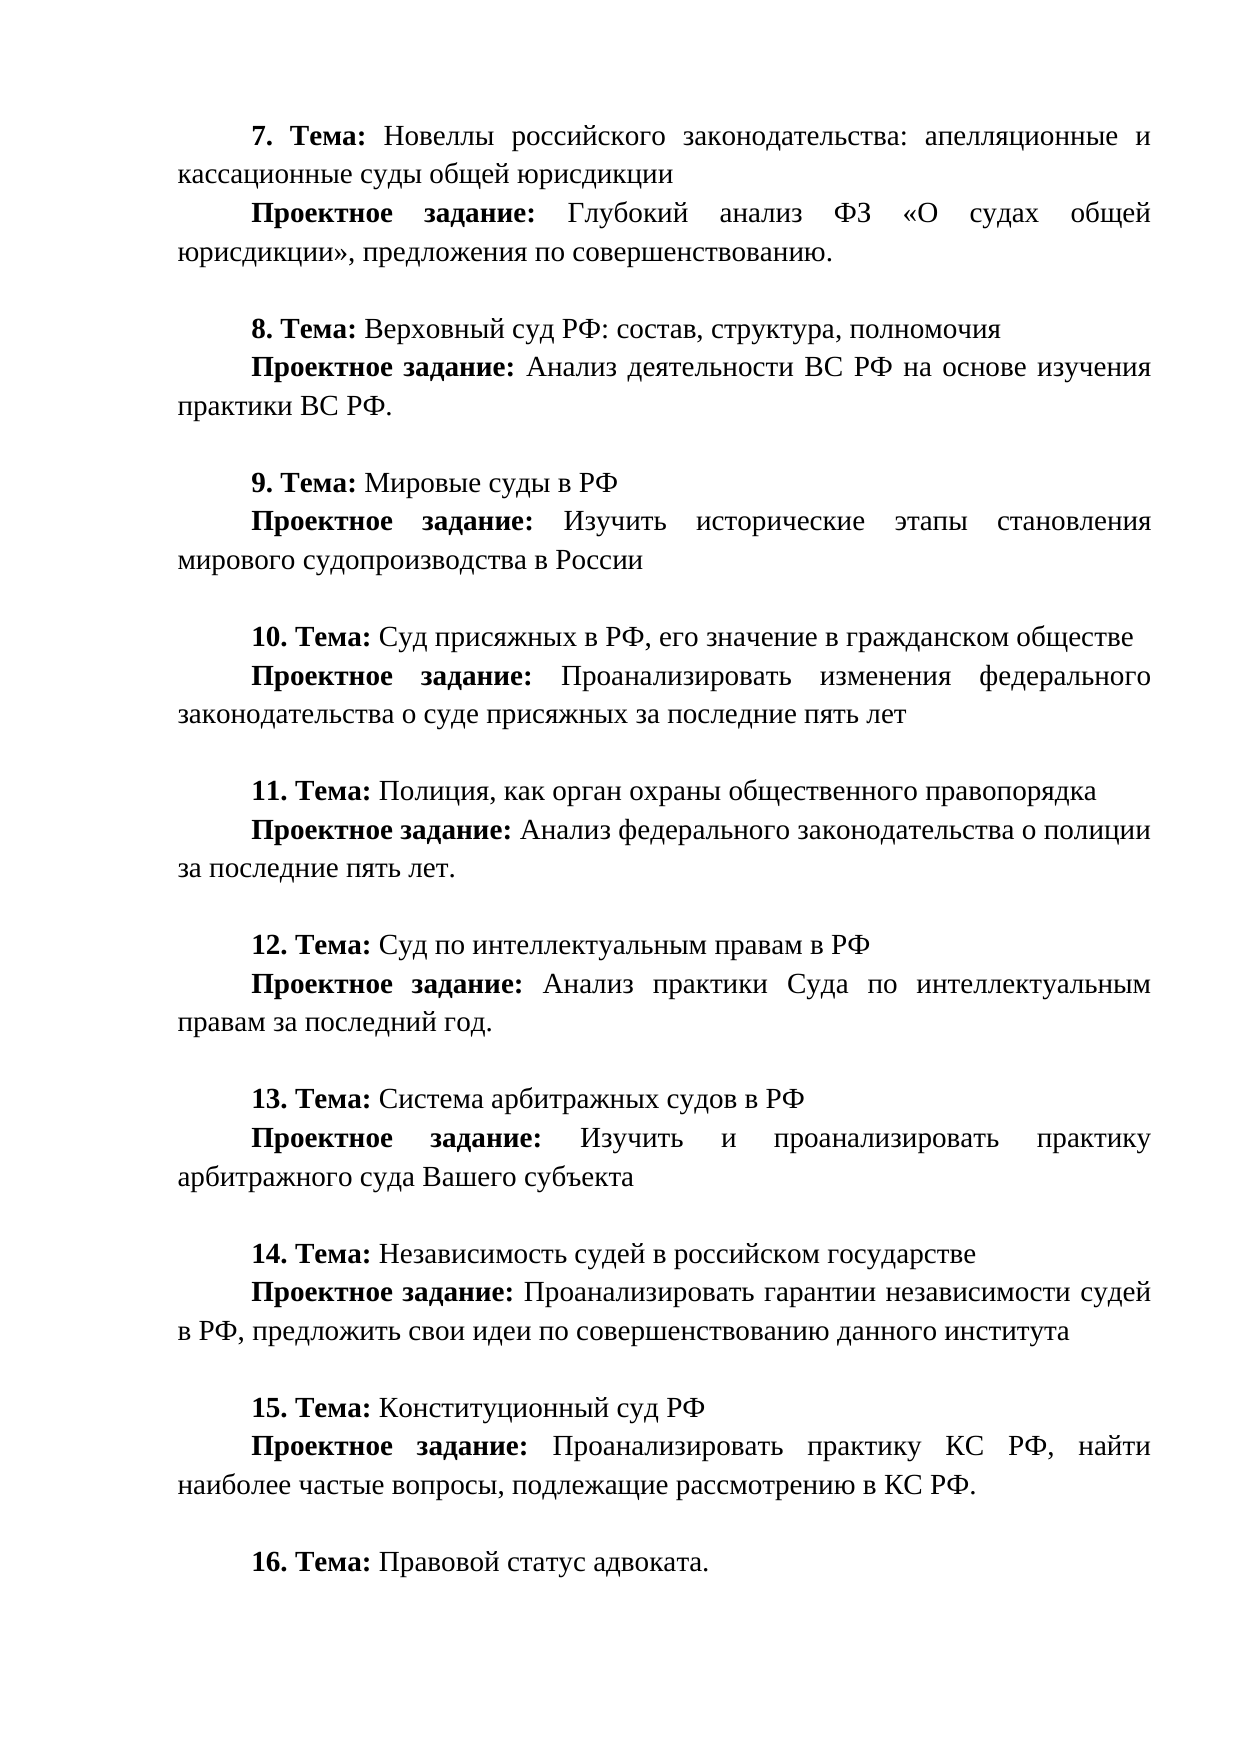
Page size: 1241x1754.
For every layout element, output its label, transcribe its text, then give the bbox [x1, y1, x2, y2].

text 9. Тема: Мировые суды в РФ [177, 465, 1152, 498]
text 8. Тема: Верховный суд РФ: состав, структура, полномочия [177, 311, 1152, 344]
text 7. Тема: Новеллы российского законодательства: апелляционные и кассационные суды общей юрисдикции [177, 118, 1152, 190]
text Проектное задание: Глубокий анализ ФЗ «О судах общей юрисдикции», предложения по совершенствованию. [177, 195, 1152, 267]
text 10. Тема: Суд присяжных в РФ, его значение в гражданском обществе [177, 619, 1152, 653]
text Проектное задание: Анализ практики Суда по интеллектуальным правам за последний год. [177, 966, 1152, 1038]
text 14. Тема: Независимость судей в российском государстве [177, 1236, 1152, 1269]
text 16. Тема: Правовой статус адвоката. [177, 1544, 1152, 1578]
text Проектное задание: Проанализировать практику КС РФ, найти наиболее частые вопросы, подлежащие рассмотрению в КС РФ. [177, 1428, 1152, 1501]
text Проектное задание: Проанализировать изменения федерального законодательства о суде присяжных за последние пять лет [177, 658, 1152, 730]
text 12. Тема: Суд по интеллектуальным правам в РФ [177, 927, 1152, 961]
text Проектное задание: Проанализировать гарантии независимости судей в РФ, предложить свои идеи по совершенствованию данного института [177, 1274, 1152, 1346]
text Проектное задание: Изучить и проанализировать практику арбитражного суда Вашего субъекта [177, 1120, 1152, 1192]
text 15. Тема: Конституционный суд РФ [177, 1390, 1152, 1423]
text Проектное задание: Анализ федерального законодательства о полиции за последние пять лет. [177, 812, 1152, 884]
text 13. Тема: Система арбитражных судов в РФ [177, 1082, 1152, 1115]
text Проектное задание: Изучить исторические этапы становления мирового судопроизводства в России [177, 503, 1152, 576]
text 11. Тема: Полиция, как орган охраны общественного правопорядка [177, 773, 1152, 807]
text Проектное задание: Анализ деятельности ВС РФ на основе изучения практики ВС РФ. [177, 349, 1152, 421]
